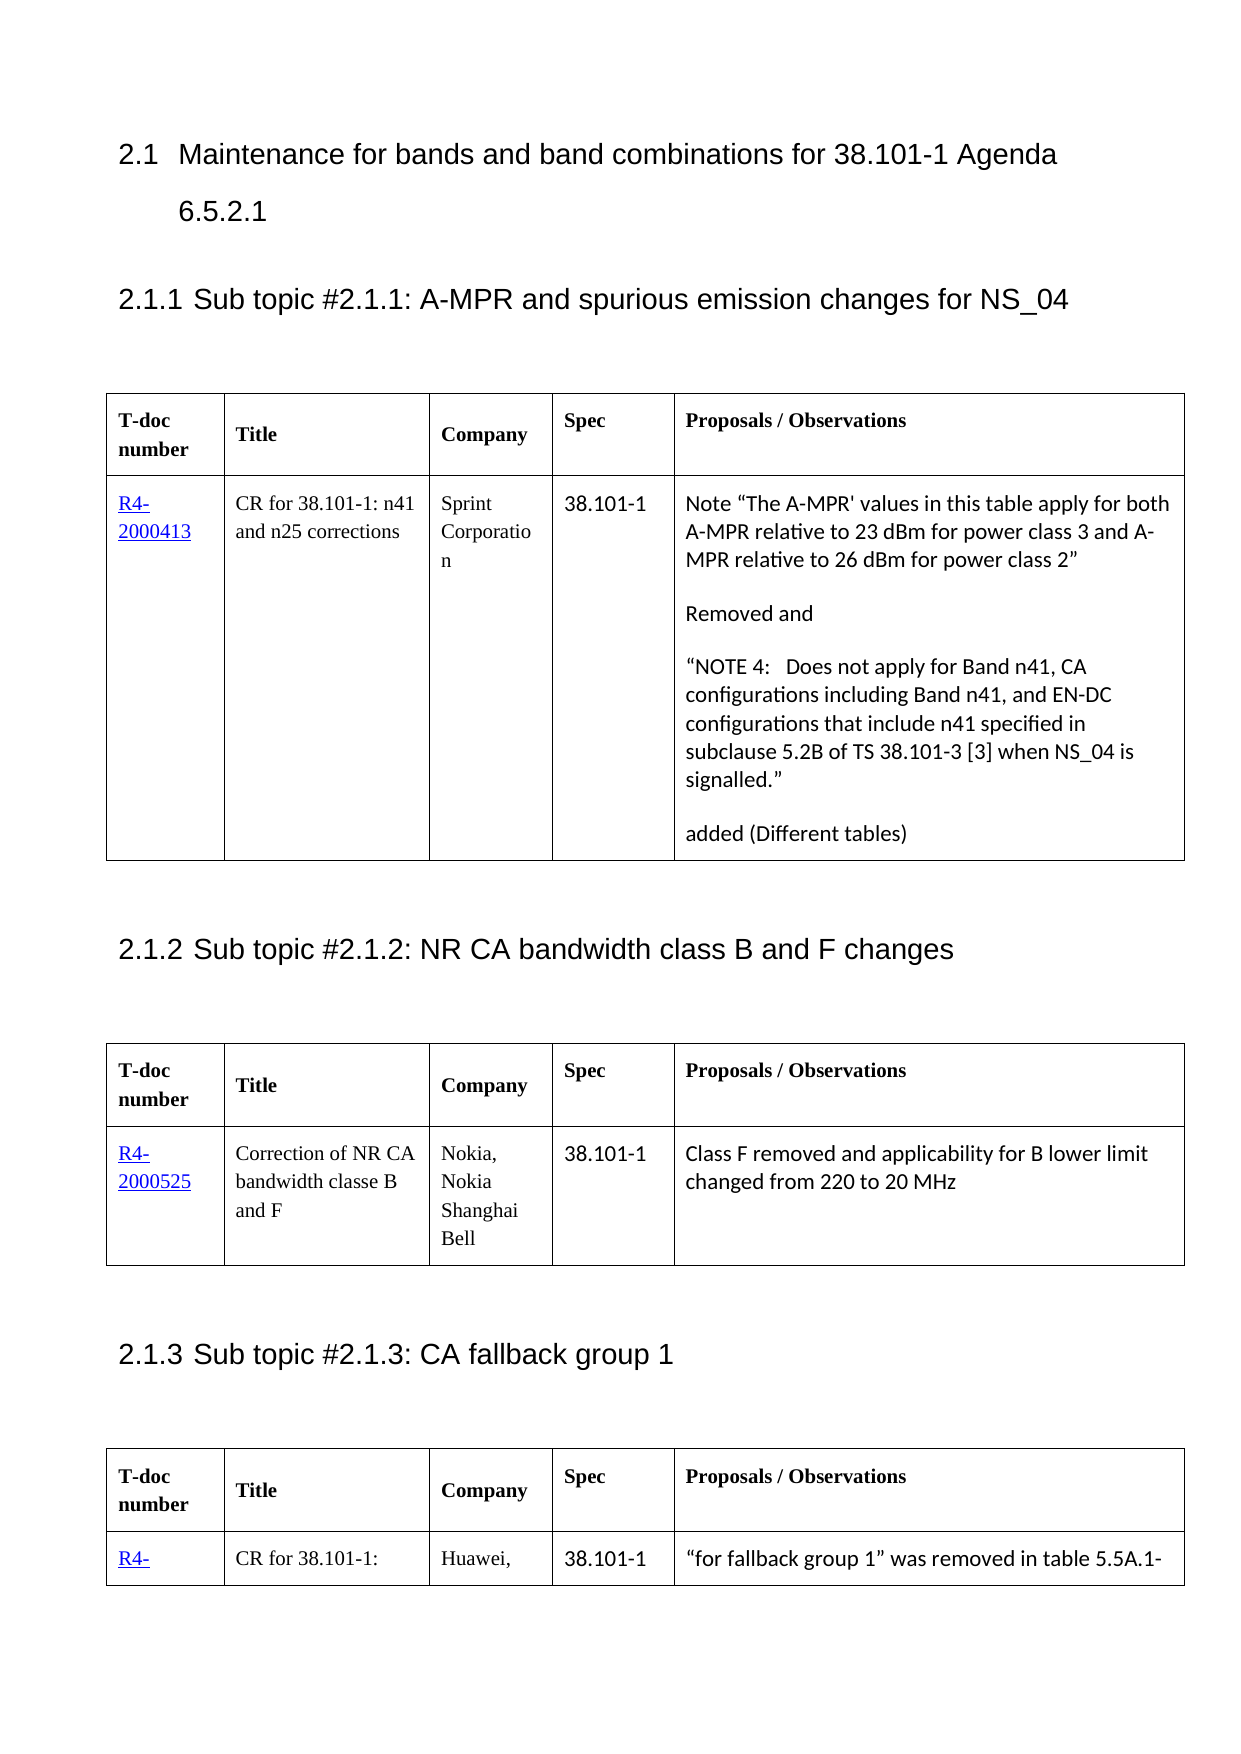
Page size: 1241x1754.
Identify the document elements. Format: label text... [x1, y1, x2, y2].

table_header Proposals / Observations [675, 394, 1184, 475]
subtitle Maintenance for bands and band combinations for 38.101-1 Agenda 6.5.2.1 [118, 126, 1122, 239]
table_header Spec [553, 394, 674, 475]
table_cell R4-2001069 [107, 1532, 224, 1585]
table_cell Nokia, Nokia Shanghai Bell [430, 1127, 552, 1265]
table_cell R4-2000413 [107, 476, 224, 860]
table_header Company [430, 394, 552, 475]
table_cell Sprint Corporation [430, 476, 552, 860]
table_header T-doc number [107, 394, 224, 475]
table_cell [225, 1532, 429, 1585]
table_cell Note “The A-MPR' values in this table apply for both A-MPR relative to 23 dBm for power class 3 and A-MPR relative to 26 dBm for power class 2” Removed and “NOTE 4: Does not apply for Band n41, CA configurations including Band n41, and EN-DC configurations that include n41 specified in subclause 5.2B of TS 38.101-3 [3] when NS_04 is signalled.” added (Different tables) [675, 476, 1184, 860]
table_header Spec [553, 1044, 674, 1126]
subtitle Sub topic #2.1.2: NR CA bandwidth class B and F changes [118, 920, 1122, 977]
table_header Proposals / Observations [675, 1044, 1184, 1126]
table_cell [675, 1532, 1184, 1585]
table_header Spec [553, 1449, 674, 1531]
table_header Title [225, 1449, 429, 1531]
table_header T-doc number [107, 1044, 224, 1126]
table_cell CR for 38.101-1: n41 and n25 corrections [225, 476, 429, 860]
table_header Company [430, 1044, 552, 1126]
table_header T-doc number [107, 1449, 224, 1531]
table_header Proposals / Observations [675, 1449, 1184, 1531]
table_cell Class F removed and applicability for B lower limit changed from 220 to 20 MHz [675, 1127, 1184, 1265]
table_cell 38.101-1 [553, 1127, 674, 1265]
table_header Company [430, 1449, 552, 1531]
table_cell 38.101-1 [553, 476, 674, 860]
subtitle Sub topic #2.1.3: CA fallback group 1 [118, 1326, 1122, 1382]
table_cell Correction of NR CA bandwidth classe B and F [225, 1127, 429, 1265]
subtitle Sub topic #2.1.1: A-MPR and spurious emission changes for NS_04 [118, 270, 1122, 327]
table_cell 38.101-1 [553, 1532, 674, 1585]
table_cell Huawei, HiSilicon [430, 1532, 552, 1585]
table_header Title [225, 394, 429, 475]
table_header Title [225, 1044, 429, 1126]
table_cell R4-2000525 [107, 1127, 224, 1265]
